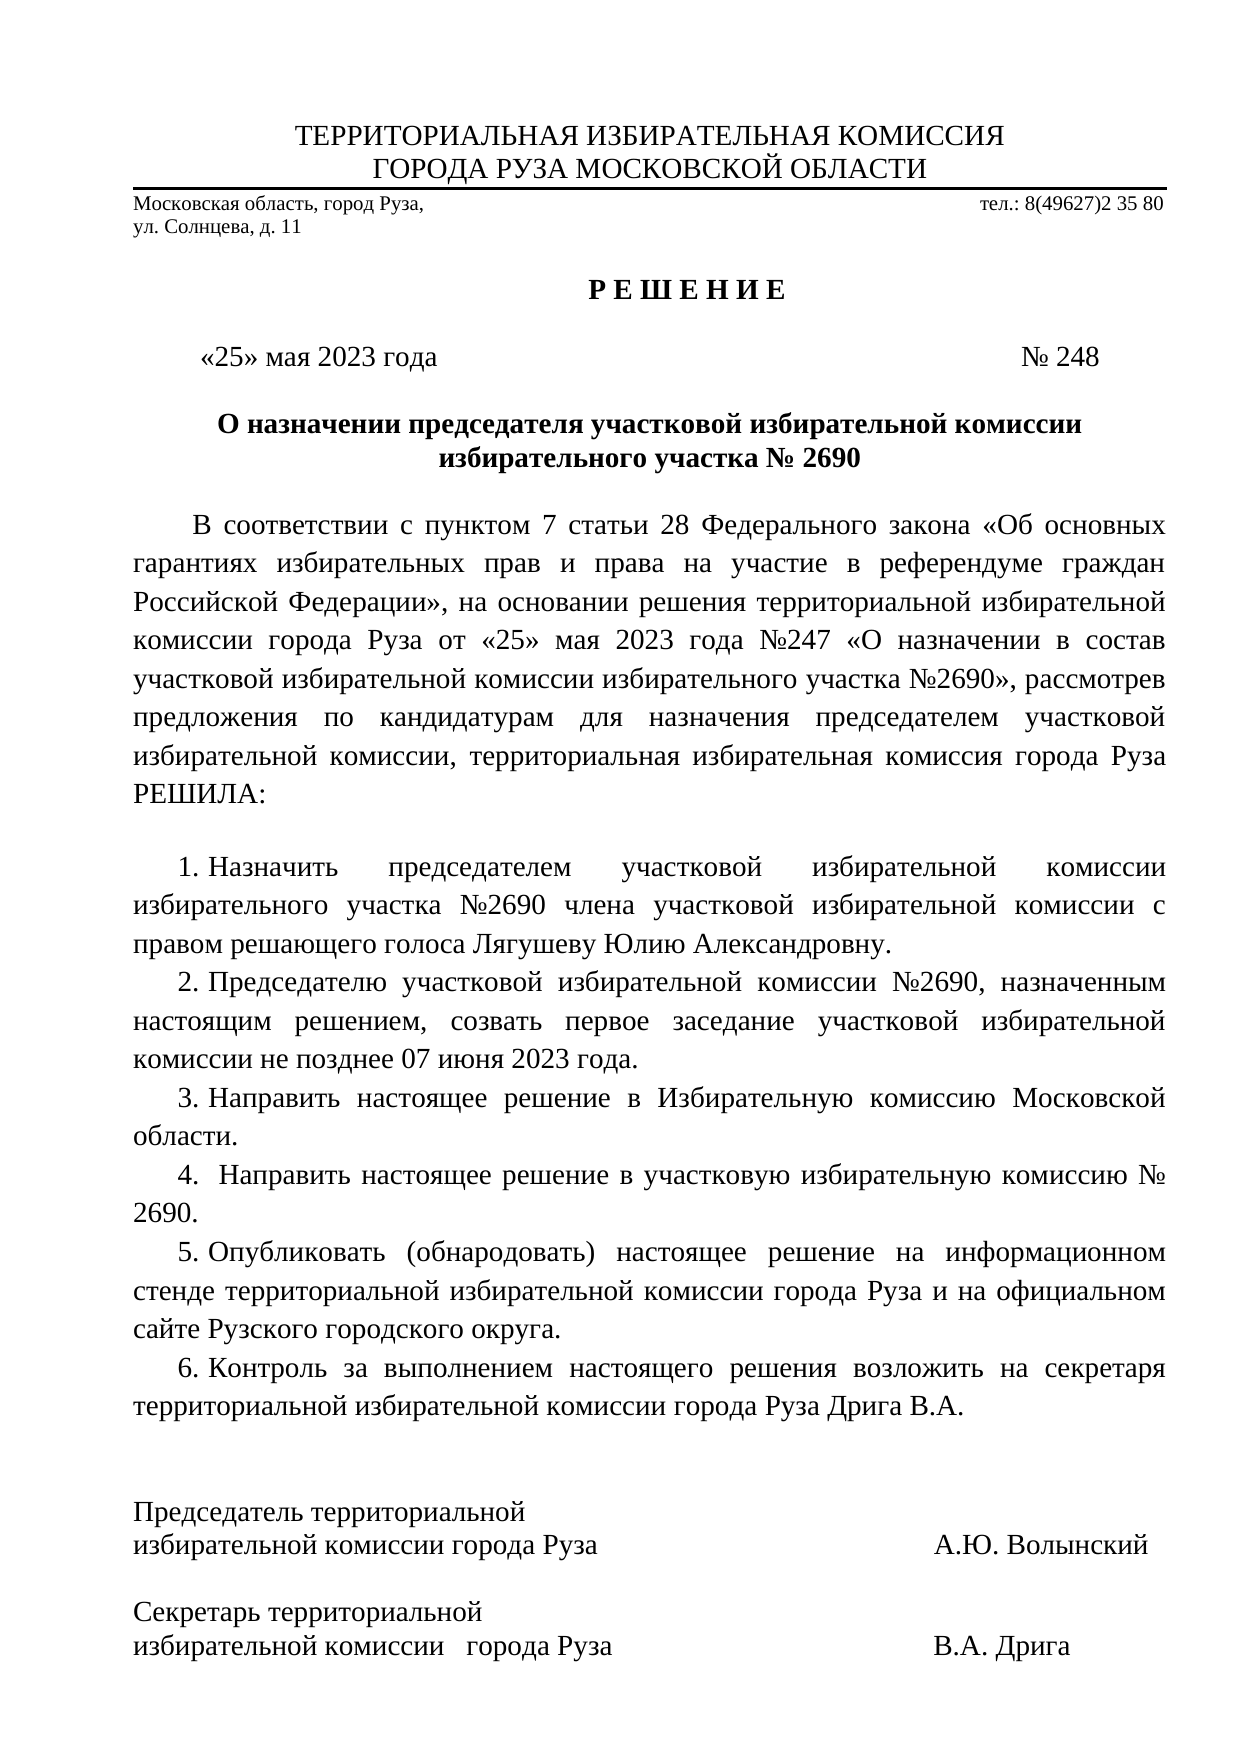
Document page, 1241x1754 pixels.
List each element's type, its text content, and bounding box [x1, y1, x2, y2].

text избирательной комиссии города Руза А.Ю. Волынский [133, 1527, 1167, 1561]
text Председатель территориальной [133, 1494, 1167, 1527]
text Р Е Ш Е Н И Е [133, 272, 1167, 306]
list Назначить председателем участковой избирательной комиссии избирательного участка №2690 члена участковой избирательной комиссии с правом решающего голоса Лягушеву Юлию Александровну. [133, 849, 1167, 959]
list Опубликовать (обнародовать) настоящее решение на информационном стенде территориальной избирательной комиссии города Руза и на официальном сайте Рузского городского округа. [133, 1234, 1167, 1345]
list Направить настоящее решение в участковую избирательную комиссию № 2690. [133, 1157, 1167, 1229]
text ул. Солнцева, д. 11 [133, 214, 1167, 238]
text Секретарь территориальной [133, 1594, 1167, 1628]
text избирательного участка № 2690 [133, 440, 1167, 473]
list Направить настоящее решение в Избирательную комиссию Московской области. [133, 1080, 1167, 1152]
text ГОРОДА РУЗА МОСКОВСКОЙ ОБЛАСТИ [133, 152, 1167, 187]
list Контроль за выполнением настоящего решения возложить на секретаря территориальной избирательной комиссии города Руза Дрига В.А. [133, 1350, 1167, 1422]
text Московская область, город Руза, тел.: 8(49627)2 35 80 [133, 190, 1167, 214]
text «25» мая 2023 года № 248 [133, 306, 1167, 373]
text ТЕРРИТОРИАЛЬНАЯ ИЗБИРАТЕЛЬНАЯ КОМИССИЯ [133, 118, 1167, 152]
text избирательной комиссии города Руза В.А. Дрига [133, 1628, 1167, 1662]
text О назначении председателя участковой избирательной комиссии [133, 406, 1167, 440]
text В соответствии с пунктом 7 статьи 28 Федерального закона «Об основных гарантиях избирательных прав и права на участие в референдуме граждан Российской Федерации», на основании решения территориальной избирательной комиссии города Руза от «25» мая 2023 года №247 «О назначении в состав участковой избирательной комиссии избирательного участка №2690», рассмотрев предложения по кандидатурам для назначения председателем участковой избирательной комиссии, территориальная избирательная комиссия города Руза РЕШИЛА: [133, 507, 1167, 810]
list Председателю участковой избирательной комиссии №2690, назначенным настоящим решением, созвать первое заседание участковой избирательной комиссии не позднее 07 июня 2023 года. [133, 964, 1167, 1075]
